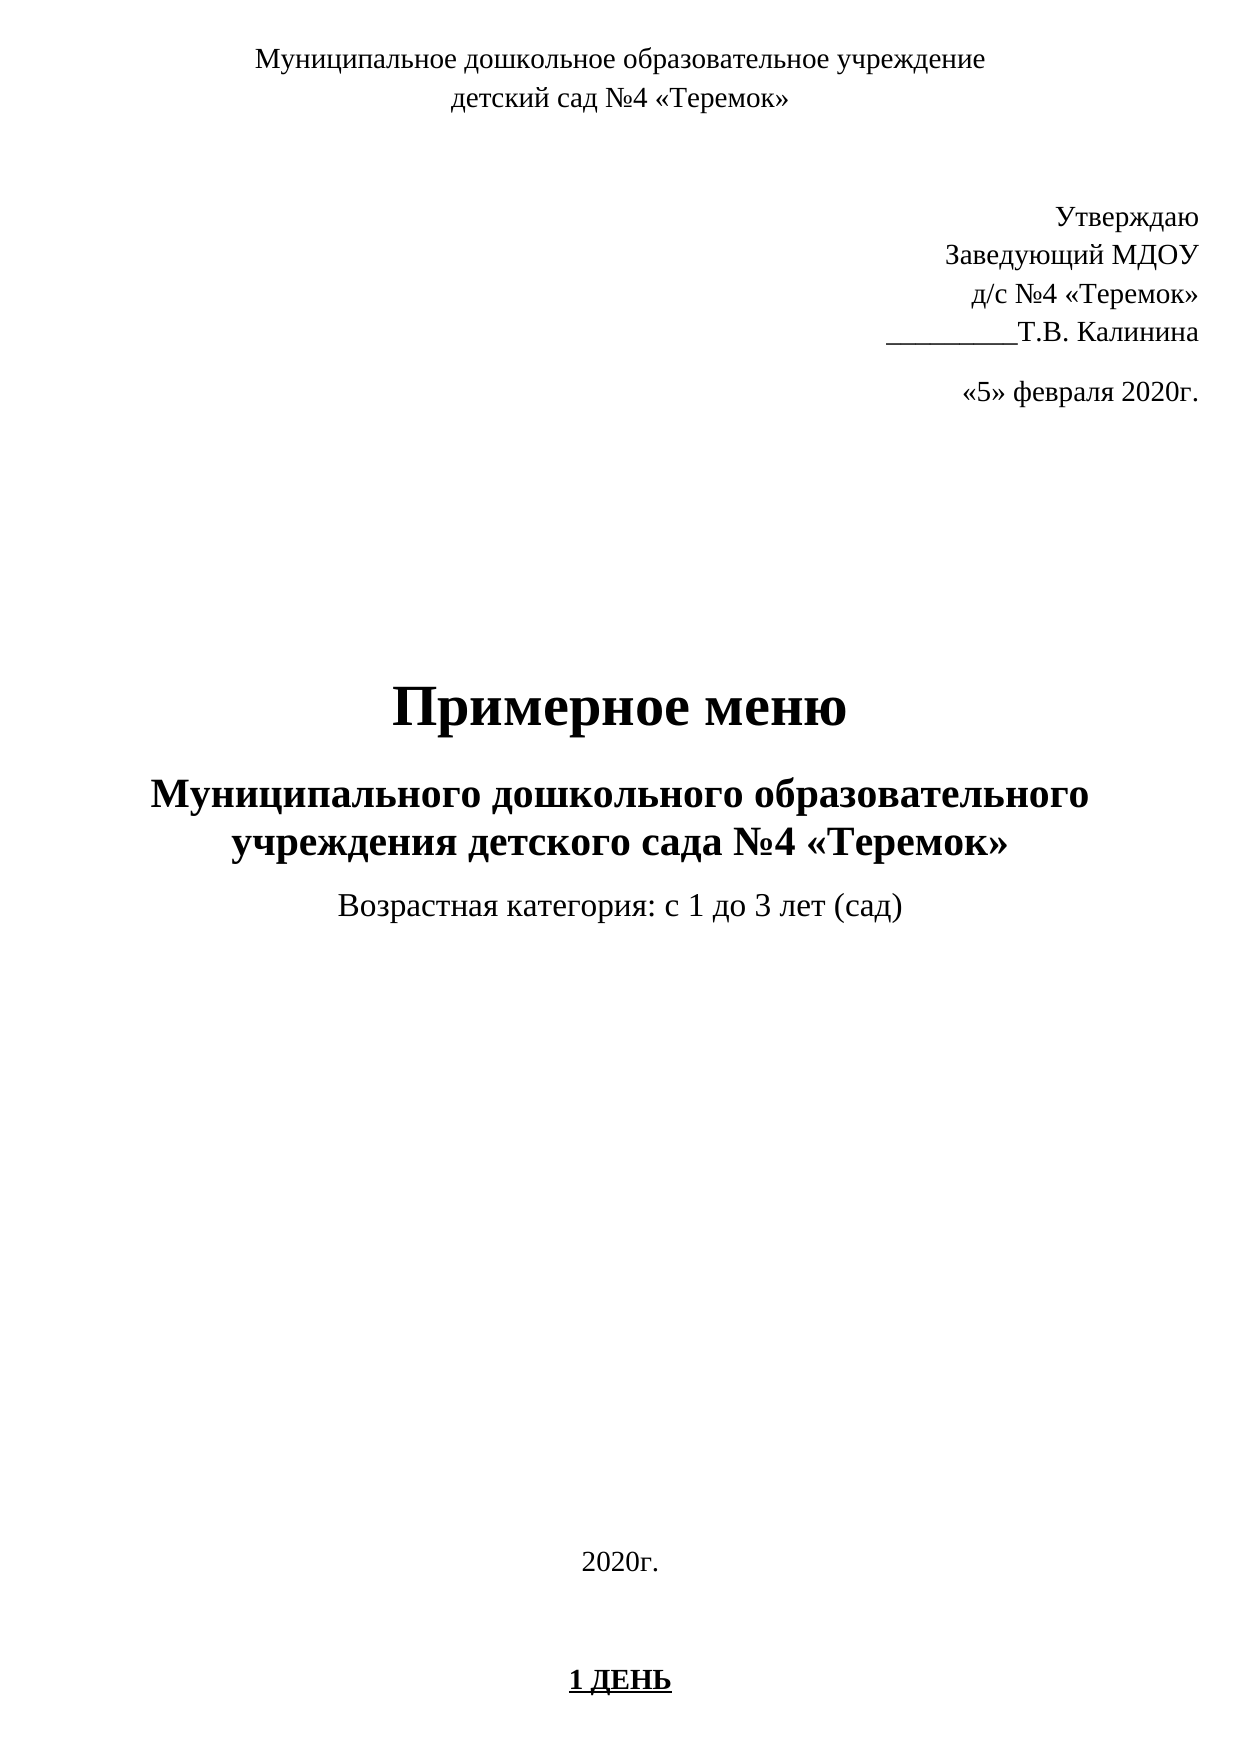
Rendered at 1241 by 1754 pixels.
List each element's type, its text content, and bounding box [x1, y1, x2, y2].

text детский сад №4 «Теремок» [41, 80, 1199, 113]
text Муниципального дошкольного образовательного учреждения детского сада №4 «Теремок» [41, 768, 1199, 864]
text д/с №4 «Теремок» [41, 276, 1199, 309]
text Муниципальное дошкольное образовательное учреждение [41, 41, 1199, 75]
text Заведующий МДОУ [41, 237, 1199, 271]
text Утверждаю [41, 199, 1199, 232]
text «5» февраля 2020г. [41, 374, 1199, 407]
text Возрастная категория: с 1 до 3 лет (сад) [41, 885, 1199, 923]
text Примерное меню [41, 671, 1199, 738]
text 2020г. [41, 1544, 1199, 1577]
text 1 ДЕНЬ [41, 1662, 1199, 1696]
text _________Т.В. Калинина [41, 314, 1199, 348]
